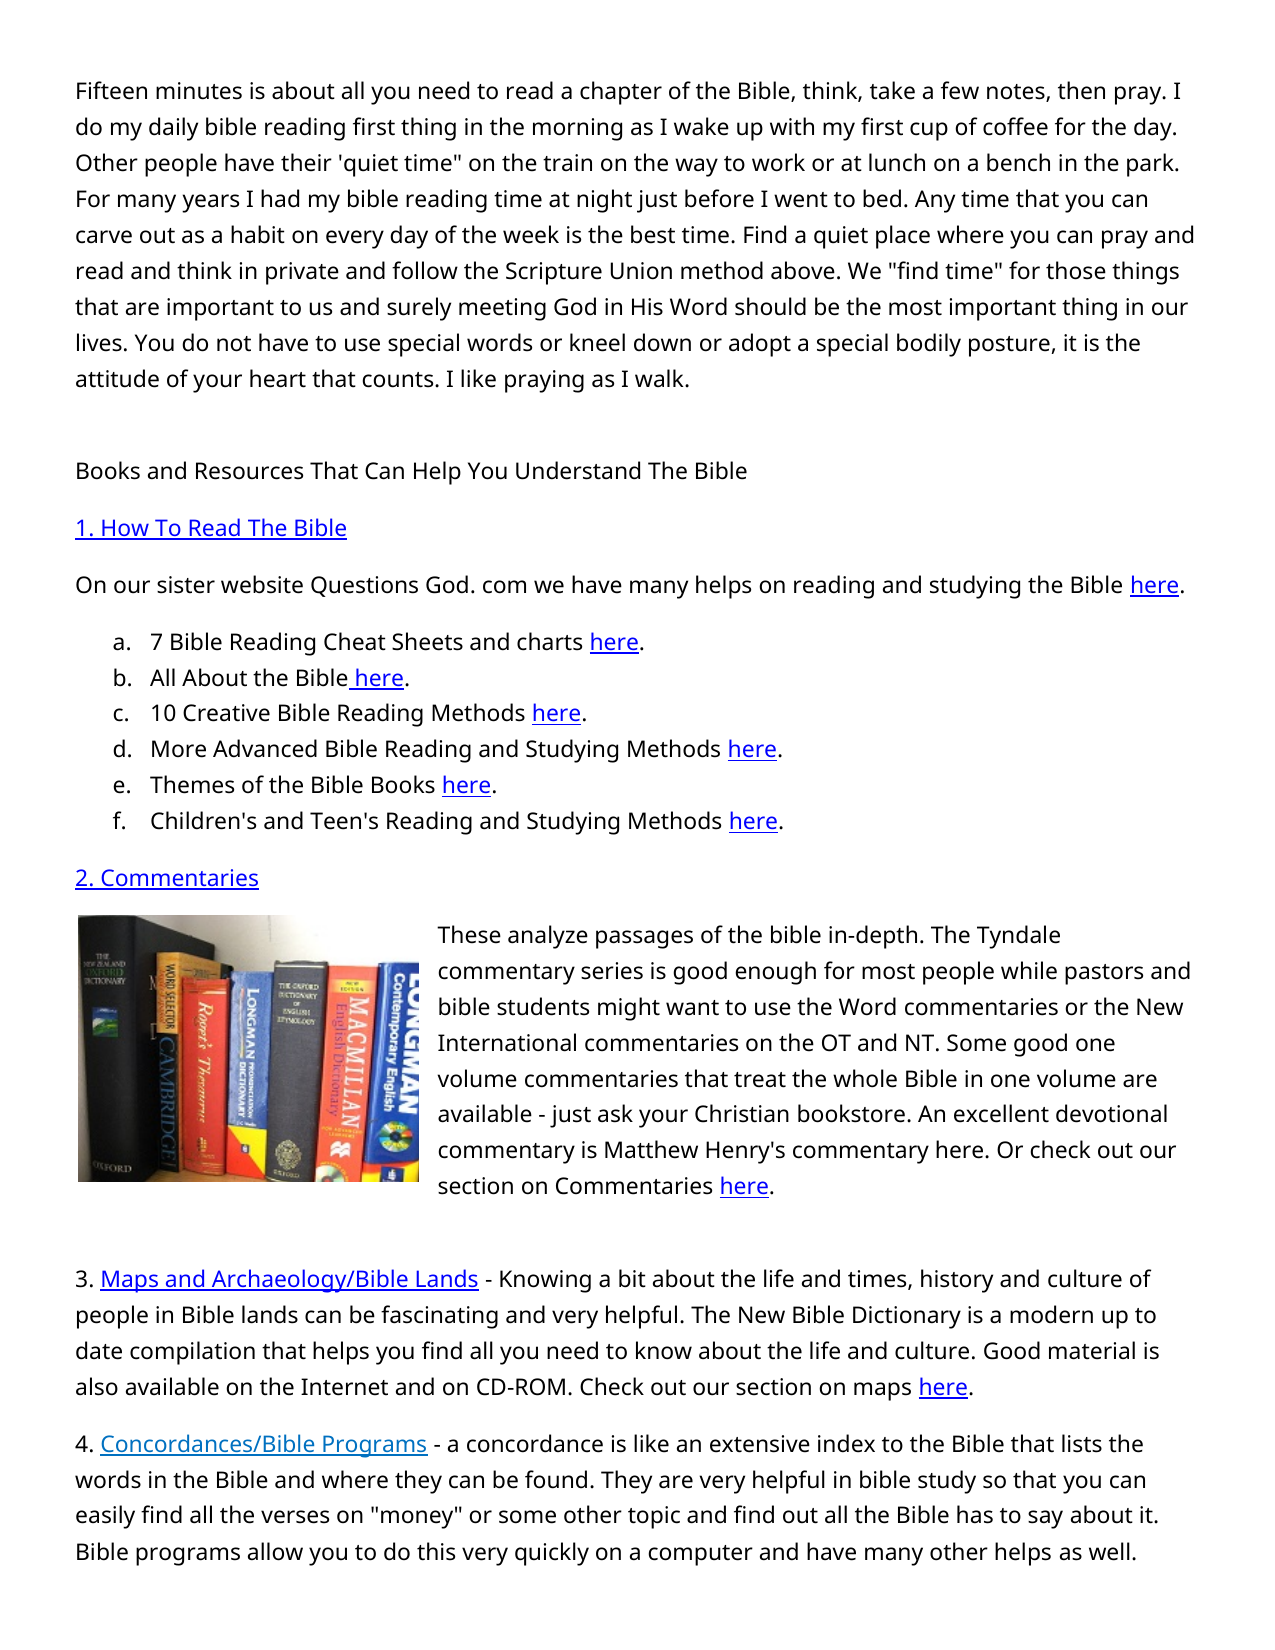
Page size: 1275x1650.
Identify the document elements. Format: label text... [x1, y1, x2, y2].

list Themes of the Bible Books here. [112, 769, 1200, 801]
list More Advanced Bible Reading and Studying Methods here. [112, 733, 1200, 764]
picture [78, 915, 419, 1181]
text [75, 1428, 1200, 1567]
text On our sister website Questions God. com we have many helps on reading and studying the Bible here. [75, 569, 1200, 600]
text 2. Commentaries [75, 862, 1200, 893]
text Fifteen minutes is about all you need to read a chapter of the Bible, think, take a few notes, then pray. I do my daily bible reading first thing in the morning as I wake up with my first cup of coffee for the day. Other people have their 'quiet time" on the train on the way to work or at lunch on a bench in the park. For many years I had my bible reading time at night just before I went to bed. Any time that you can carve out as a habit on every day of the week is the best time. Find a quiet place where you can pray and read and think in private and follow the Scripture Union method above. We "find time" for those things that are important to us and surely meeting God in His Word should be the most important thing in our lives. You do not have to use special words or kneel down or adopt a special bodily posture, it is the attitude of your heart that counts. I like praying as I walk. [75, 75, 1200, 394]
list All About the Bible here. [112, 661, 1200, 693]
list 10 Creative Bible Reading Methods here. [112, 697, 1200, 729]
list 7 Bible Reading Cheat Sheets and charts here. [112, 626, 1200, 657]
text Books and Resources That Can Help You Understand The Bible [75, 419, 1200, 486]
text 3. Maps and Archaeology/Bible Lands - Knowing a bit about the life and times, history and culture of people in Bible lands can be fascinating and very helpful. The New Bible Dictionary is a modern up to date compilation that helps you find all you need to know about the life and culture. Good material is also available on the Internet and on CD-ROM. Check out our section on maps here. [75, 1227, 1200, 1402]
list Children's and Teen's Reading and Studying Methods here. [112, 805, 1200, 836]
text 1. How To Read The Bible [75, 512, 1200, 543]
